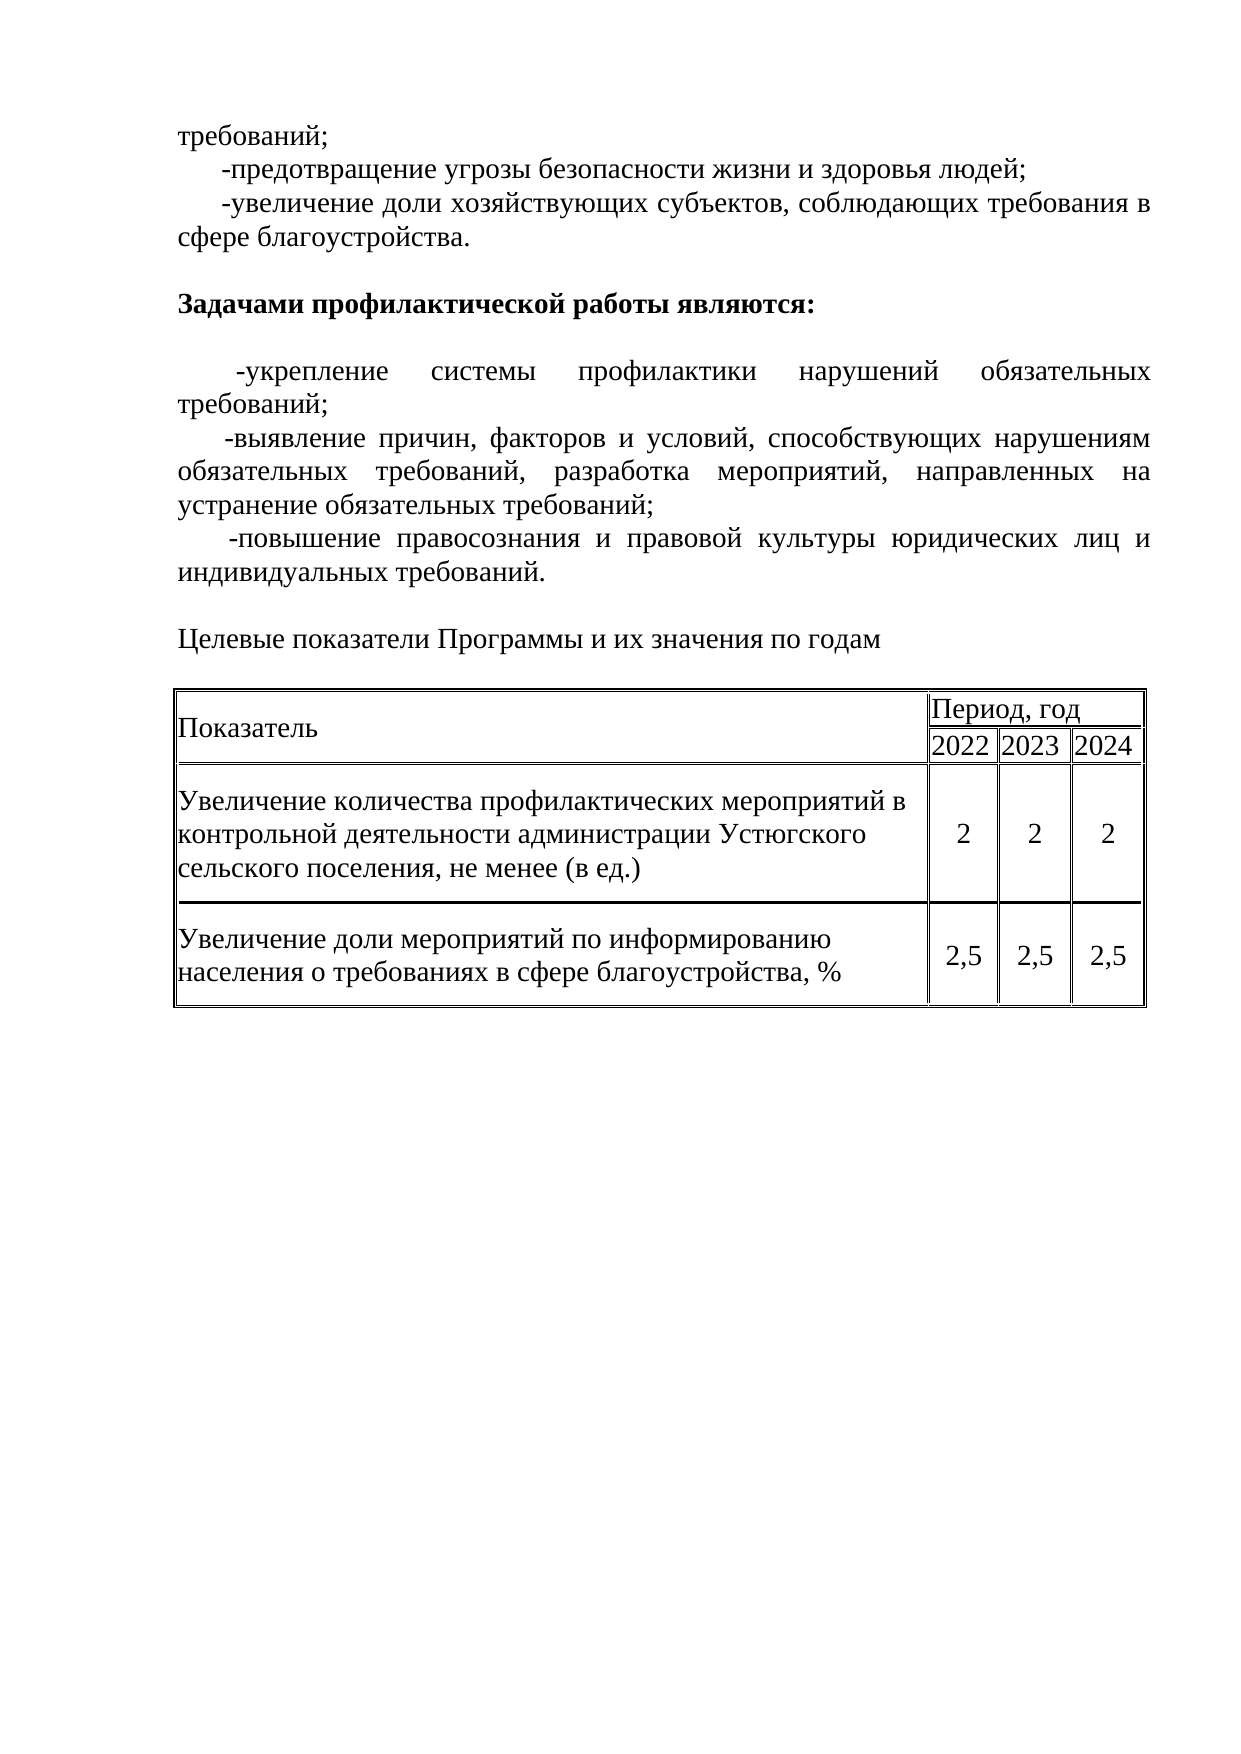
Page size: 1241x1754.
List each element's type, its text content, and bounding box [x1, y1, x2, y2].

table_cell Увеличение количества профилактических мероприятий в контрольной деятельности администрации Устюгского сельского поселения, не менее (в ед.) [175, 762, 929, 901]
table_cell 2 [1000, 765, 1070, 901]
table_cell 2,5 [1072, 901, 1143, 1004]
table_header Показатель [177, 692, 929, 762]
table_cell 2,5 [929, 904, 998, 1004]
table_cell 2,5 [999, 904, 1072, 1004]
text -повышение правосознания и правовой культуры юридических лиц и индивидуальных требований. [177, 521, 1152, 588]
text -увеличение доли хозяйствующих субъектов, соблюдающих требования в сфере благоустройства. [177, 185, 1152, 252]
text Целевые показатели Программы и их значения по годам [177, 621, 1152, 655]
table_cell 2 [930, 765, 997, 901]
table_cell 2023 [1000, 729, 1070, 762]
table_cell 2 [1072, 762, 1145, 901]
table_cell 2022 [930, 729, 997, 762]
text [177, 118, 1152, 185]
table_cell Увеличение доли мероприятий по информированию населения о требованиях в сфере благоустройства, % [177, 901, 929, 1004]
text Задачами профилактической работы являются: [177, 252, 1152, 319]
table_cell 2024 [1073, 725, 1144, 762]
text -выявление причин, факторов и условий, способствующих нарушениям обязательных требований, разработка мероприятий, направленных на устранение обязательных требований; [177, 420, 1152, 521]
text -укрепление системы профилактики нарушений обязательных требований; [177, 353, 1152, 420]
table_header Период, год [929, 692, 1143, 725]
